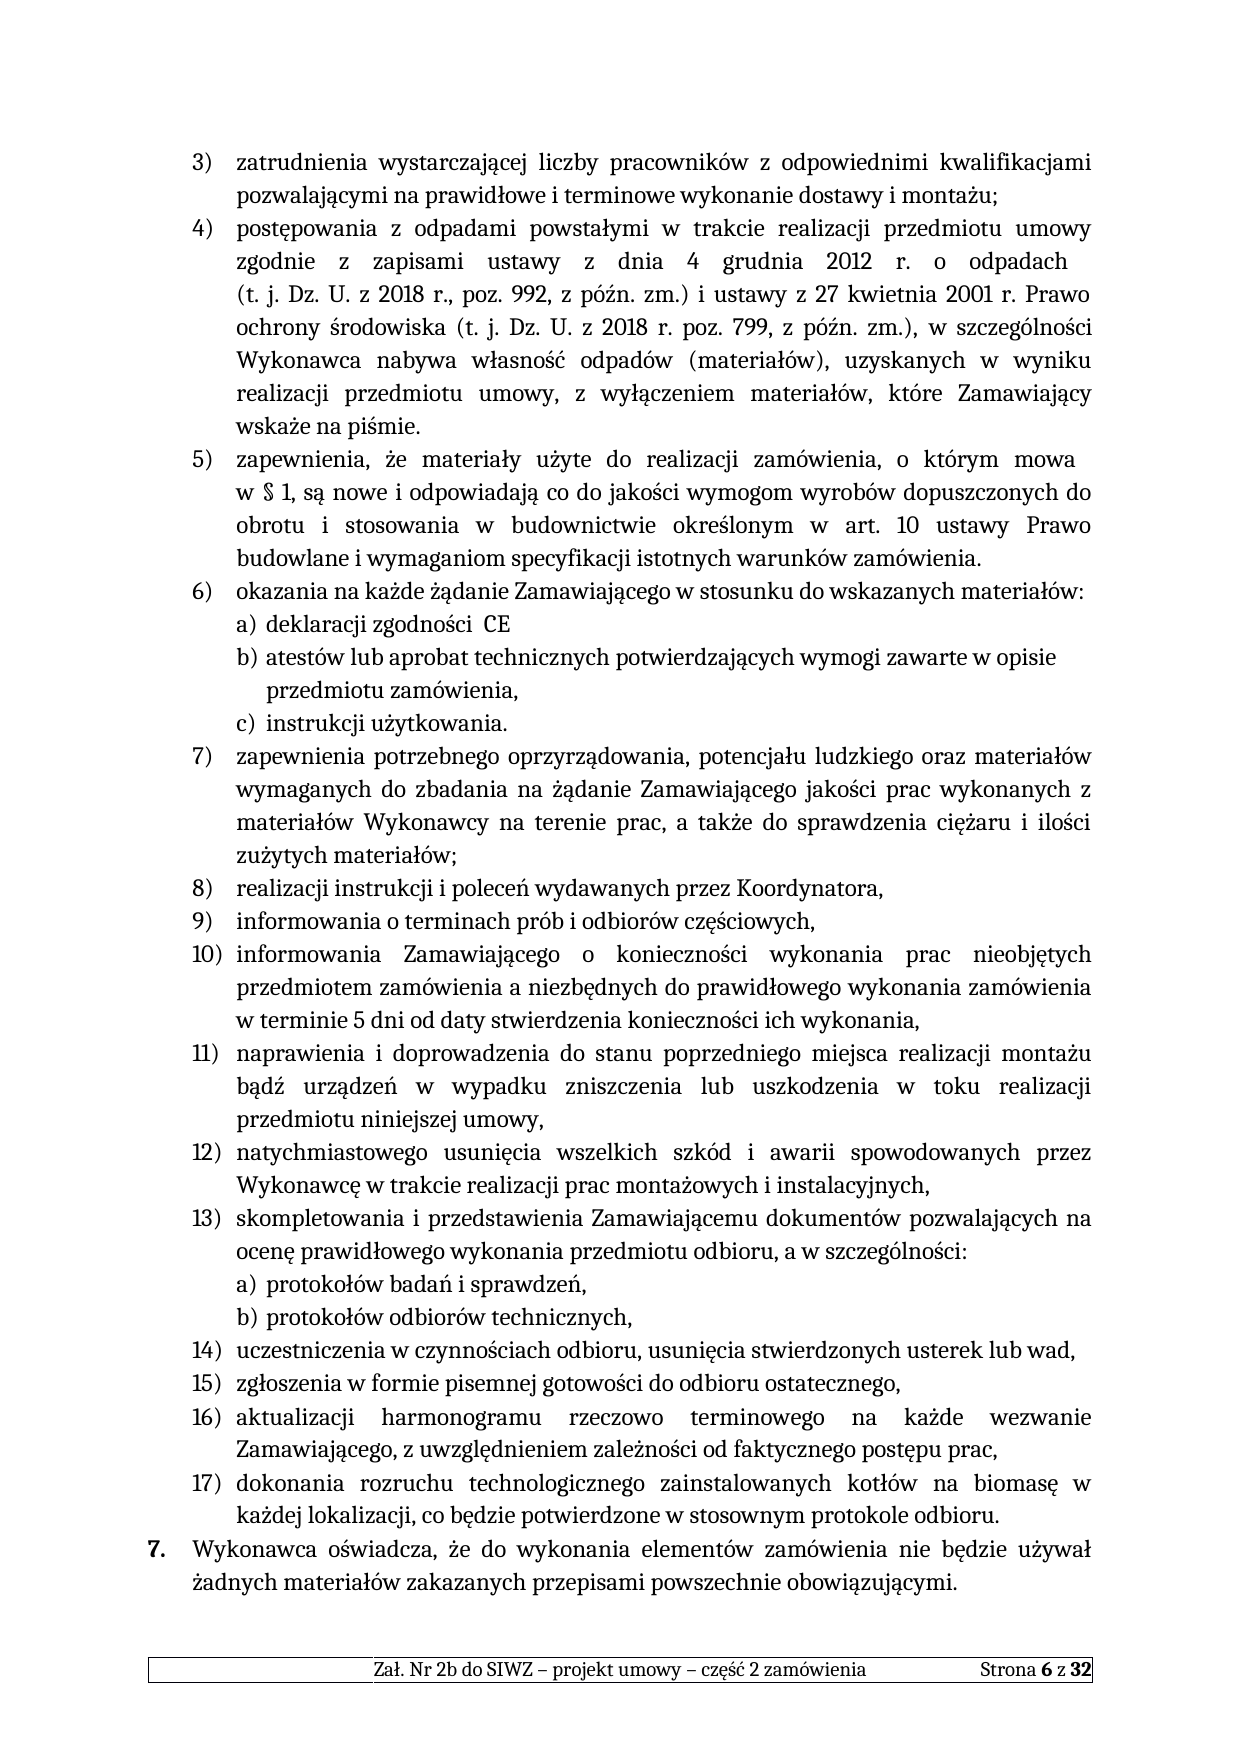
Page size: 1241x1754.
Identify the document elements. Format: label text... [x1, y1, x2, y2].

list dokonania rozruchu technologicznego zainstalowanych kotłów na biomasę w każdej lokalizacji, co będzie potwierdzone w stosownym protokole odbioru. [192, 1468, 1093, 1530]
list Wykonawca oświadcza, że do wykonania elementów zamówienia nie będzie używał żadnych materiałów zakazanych przepisami powszechnie obowiązującymi. [148, 1534, 1093, 1596]
list natychmiastowego usunięcia wszelkich szkód i awarii spowodowanych przez Wykonawcę w trakcie realizacji prac montażowych i instalacyjnych, [192, 1138, 1093, 1200]
list uczestniczenia w czynnościach odbioru, usunięcia stwierdzonych usterek lub wad, [192, 1336, 1093, 1365]
list protokołów odbiorów technicznych, [236, 1303, 1093, 1332]
list informowania Zamawiającego o konieczności wykonania prac nieobjętych przedmiotem zamówienia a niezbędnych do prawidłowego wykonania zamówienia w terminie 5 dni od daty stwierdzenia konieczności ich wykonania, [192, 940, 1093, 1035]
list naprawienia i doprowadzenia do stanu poprzedniego miejsca realizacji montażu bądź urządzeń w wypadku zniszczenia lub uszkodzenia w toku realizacji przedmiotu niniejszej umowy, [192, 1039, 1093, 1134]
list zapewnienia, że materiały użyte do realizacji zamówienia, o którym mowa w § 1, są nowe i odpowiadają co do jakości wymogom wyrobów dopuszczonych do obrotu i stosowania w budownictwie określonym w art. 10 ustawy Prawo budowlane i wymaganiom specyfikacji istotnych warunków zamówienia. [192, 445, 1093, 573]
list deklaracji zgodności CE [236, 610, 1093, 639]
list aktualizacji harmonogramu rzeczowo terminowego na każde wezwanie Zamawiającego, z uwzględnieniem zależności od faktycznego postępu prac, [192, 1402, 1093, 1464]
list realizacji instrukcji i poleceń wydawanych przez Koordynatora, [192, 874, 1093, 903]
list okazania na każde żądanie Zamawiającego w stosunku do wskazanych materiałów: [192, 577, 1093, 606]
list skompletowania i przedstawienia Zamawiającemu dokumentów pozwalających na ocenę prawidłowego wykonania przedmiotu odbioru, a w szczególności: [192, 1204, 1093, 1266]
list atestów lub aprobat technicznych potwierdzających wymogi zawarte w opisie przedmiotu zamówienia, [236, 643, 1093, 705]
list protokołów badań i sprawdzeń, [236, 1270, 1093, 1299]
list zapewnienia potrzebnego oprzyrządowania, potencjału ludzkiego oraz materiałów wymaganych do zbadania na żądanie Zamawiającego jakości prac wykonanych z materiałów Wykonawcy na terenie prac, a także do sprawdzenia ciężaru i ilości zużytych materiałów; [192, 742, 1093, 870]
list instrukcji użytkowania. [236, 709, 1093, 738]
list zgłoszenia w formie pisemnej gotowości do odbioru ostatecznego, [192, 1369, 1093, 1398]
list zatrudnienia wystarczającej liczby pracowników z odpowiednimi kwalifikacjami pozwalającymi na prawidłowe i terminowe wykonanie dostawy i montażu; [192, 148, 1093, 209]
list postępowania z odpadami powstałymi w trakcie realizacji przedmiotu umowy zgodnie z zapisami ustawy z dnia 4 grudnia 2012 r. o odpadach (t. j. Dz. U. z 2018 r., poz. 992, z późn. zm.) i ustawy z 27 kwietnia 2001 r. Prawo ochrony środowiska (t. j. Dz. U. z 2018 r. poz. 799, z późn. zm.), w szczególności Wykonawca nabywa własność odpadów (materiałów), uzyskanych w wyniku realizacji przedmiotu umowy, z wyłączeniem materiałów, które Zamawiający wskaże na piśmie. [192, 214, 1093, 441]
list informowania o terminach prób i odbiorów częściowych, [192, 907, 1093, 936]
